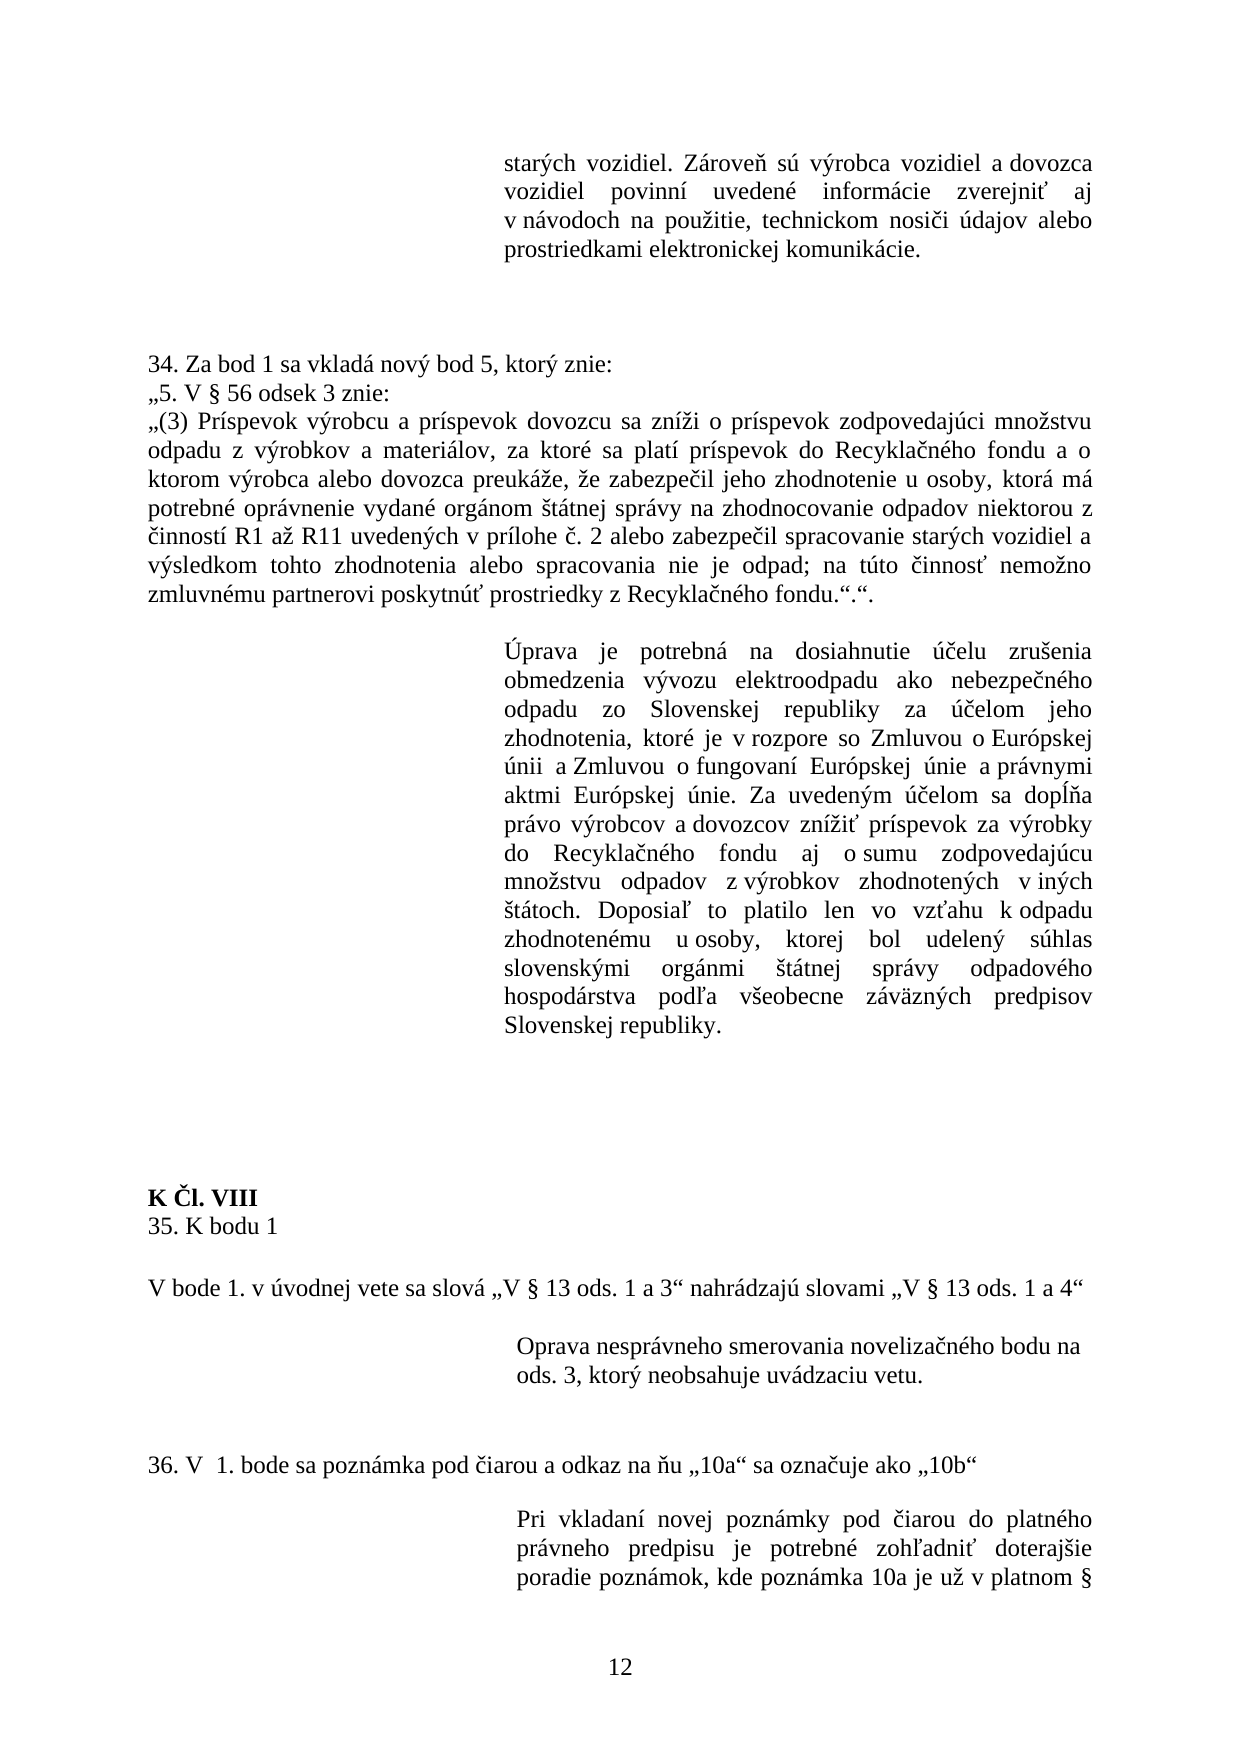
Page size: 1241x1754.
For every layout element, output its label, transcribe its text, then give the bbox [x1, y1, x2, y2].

list 36. V 1. bode sa poznámka pod čiarou a odkaz na ňu „10a“ sa označuje ako „10b“ [148, 1450, 1093, 1479]
text K Čl. VIII [148, 1183, 1093, 1211]
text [516, 1504, 1093, 1590]
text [504, 148, 1093, 263]
text „(3) Príspevok výrobcu a príspevok dovozcu sa zníži o príspevok zodpovedajúci množstvu odpadu z výrobkov a materiálov, za ktoré sa platí príspevok do Recyklačného fondu a o ktorom výrobca alebo dovozca preukáže, že zabezpečil jeho zhodnotenie u osoby, ktorá má potrebné oprávnenie vydané orgánom štátnej správy na zhodnocovanie odpadov niektorou z činností R1 až R11 uvedených v prílohe č. 2 alebo zabezpečil spracovanie starých vozidiel a výsledkom tohto zhodnotenia alebo spracovania nie je odpad; na túto činnosť nemožno zmluvnému partnerovi poskytnúť prostriedky z Recyklačného fondu.“.“. [148, 406, 1093, 608]
text Oprava nesprávneho smerovania novelizačného bodu na ods. 3, ktorý neobsahuje uvádzaciu vetu. [516, 1331, 1093, 1388]
text Úprava je potrebná na dosiahnutie účelu zrušenia obmedzenia vývozu elektroodpadu ako nebezpečného odpadu zo Slovenskej republiky za účelom jeho zhodnotenia, ktoré je v rozpore so Zmluvou o Európskej únii a Zmluvou o fungovaní Európskej únie a právnymi aktmi Európskej únie. Za uvedeným účelom sa dopĺňa právo výrobcov a dovozcov znížiť príspevok za výrobky do Recyklačného fondu aj o sumu zodpovedajúcu množstvu odpadov z výrobkov zhodnotených v iných štátoch. Doposiaľ to platilo len vo vzťahu k odpadu zhodnotenému u osoby, ktorej bol udelený súhlas slovenskými orgánmi štátnej správy odpadového hospodárstva podľa všeobecne záväzných predpisov Slovenskej republiky. [504, 636, 1093, 1039]
text 34. Za bod 1 sa vkladá nový bod 5, ktorý znie: [148, 349, 1093, 378]
list 35. K bodu 1 [148, 1211, 1093, 1240]
text „5. V § 56 odsek 3 znie: [148, 378, 1093, 406]
text V bode 1. v úvodnej vete sa slová „V § 13 ods. 1 a 3“ nahrádzajú slovami „V § 13 ods. 1 a 4“ [148, 1273, 1093, 1302]
